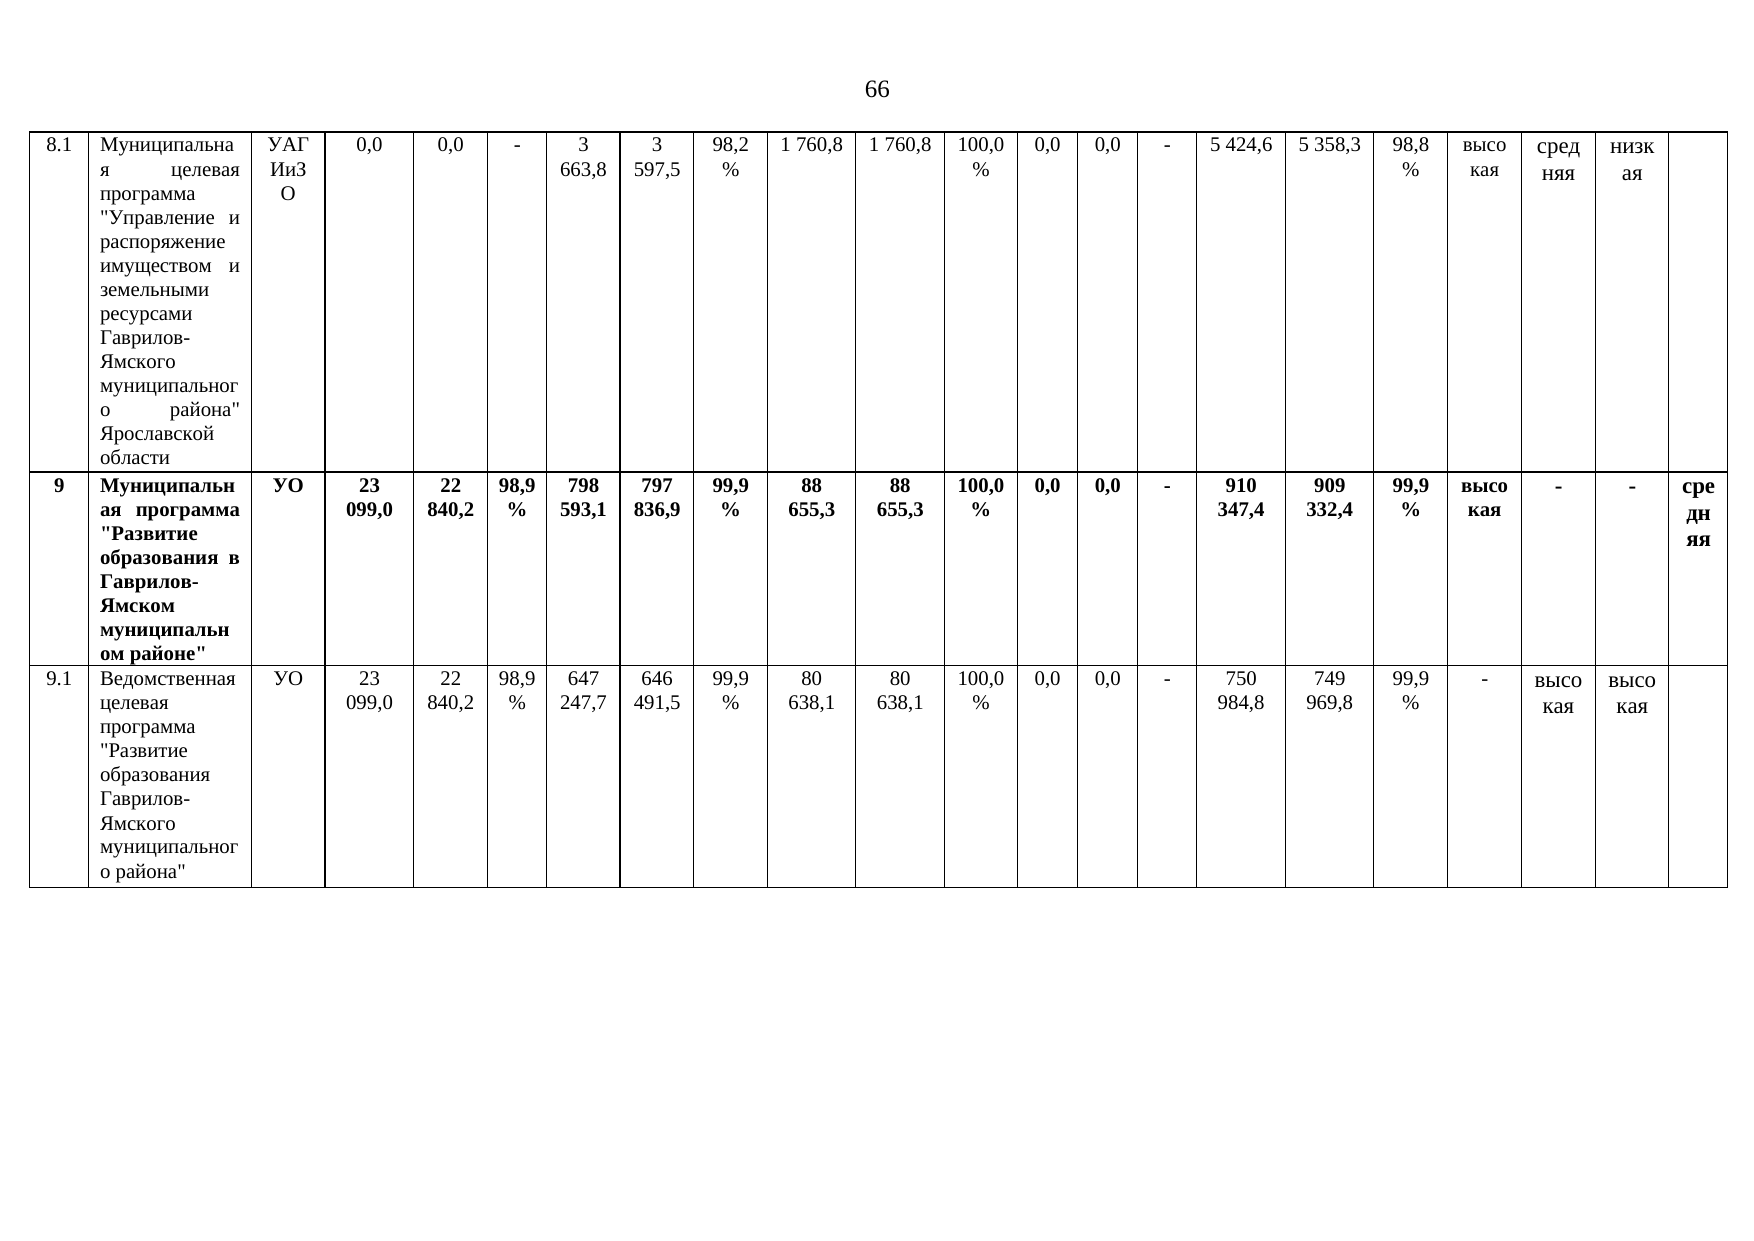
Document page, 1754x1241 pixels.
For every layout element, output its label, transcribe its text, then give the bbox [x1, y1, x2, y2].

table_cell 99,9% [1374, 473, 1447, 665]
table_cell низкая [1596, 133, 1668, 471]
table_cell 647 247,7 [547, 666, 619, 887]
table_cell 0,0 [1078, 666, 1137, 887]
table_cell средняя [1522, 133, 1595, 471]
table_cell 22 840,2 [414, 666, 487, 887]
table_cell Муниципальная целевая программа "Управление и распоряжение имуществом и земельными ресурсами Гаврилов-Ямского муниципального района" Ярославской области [89, 133, 251, 471]
table_cell 99,9% [694, 473, 767, 665]
table_cell 100,0% [945, 473, 1017, 665]
table_cell 99,9% [1374, 666, 1447, 887]
table_cell 5 424,6 [1197, 133, 1285, 471]
table_cell 0,0 [326, 133, 413, 471]
table_cell 1 760,8 [856, 133, 944, 471]
table_cell - [1596, 473, 1668, 665]
table_cell 99,9% [694, 666, 767, 887]
table_cell 0,0 [1018, 133, 1077, 471]
table_cell УАГИиЗО [252, 133, 324, 471]
table_cell 0,0 [1078, 473, 1137, 665]
table_cell 1 760,8 [768, 133, 855, 471]
table_cell [1669, 666, 1727, 887]
table_cell 0,0 [1018, 473, 1077, 665]
table_cell 23 099,0 [326, 666, 413, 887]
table_cell 9 [30, 473, 88, 665]
table_cell высокая [1448, 473, 1521, 665]
table_cell высокая [1448, 133, 1521, 471]
table_cell 98,2% [694, 133, 767, 471]
table_cell Ведомственная целевая программа "Развитие образования Гаврилов-Ямского муниципального района" [89, 666, 251, 887]
table_cell 23 099,0 [326, 473, 413, 665]
table_cell 100,0% [945, 666, 1017, 887]
table_cell - [488, 133, 546, 471]
table_cell 98,8% [1374, 133, 1447, 471]
table_cell Муниципальная программа "Развитие образования в Гаврилов-Ямском муниципальном районе" [89, 473, 251, 665]
table_cell 9.1 [30, 666, 88, 887]
table_cell УО [252, 666, 324, 887]
table_cell 98,9% [488, 666, 546, 887]
table_cell 797 836,9 [621, 473, 693, 665]
table_cell 749 969,8 [1286, 666, 1373, 887]
table_cell 3 597,5 [621, 133, 693, 471]
table_cell высокая [1522, 666, 1595, 887]
table_cell - [1138, 666, 1196, 887]
table_cell 80 638,1 [856, 666, 944, 887]
table_cell 8.1 [30, 133, 88, 471]
table_cell 0,0 [1018, 666, 1077, 887]
table_cell 88 655,3 [768, 473, 855, 665]
table_cell 646 491,5 [621, 666, 693, 887]
table_cell средняя [1669, 473, 1727, 665]
table_cell 88 655,3 [856, 473, 944, 665]
table_cell 910 347,4 [1197, 473, 1285, 665]
table_cell - [1138, 133, 1196, 471]
table_cell - [1522, 473, 1595, 665]
table_cell 5 358,3 [1286, 133, 1373, 471]
table_cell УО [252, 473, 324, 665]
table_cell 100,0% [945, 133, 1017, 471]
table_cell - [1448, 666, 1521, 887]
table_cell высокая [1596, 666, 1668, 887]
table_cell 909 332,4 [1286, 473, 1373, 665]
table_cell 0,0 [1078, 133, 1137, 471]
table_cell 80 638,1 [768, 666, 855, 887]
table_cell 98,9% [488, 473, 546, 665]
table_cell 750 984,8 [1197, 666, 1285, 887]
table_cell 798 593,1 [547, 473, 619, 665]
table_cell 3 663,8 [547, 133, 619, 471]
table_cell [1669, 133, 1727, 471]
table_cell 22 840,2 [414, 473, 487, 665]
table_cell - [1138, 473, 1196, 665]
table_cell 0,0 [414, 133, 487, 471]
